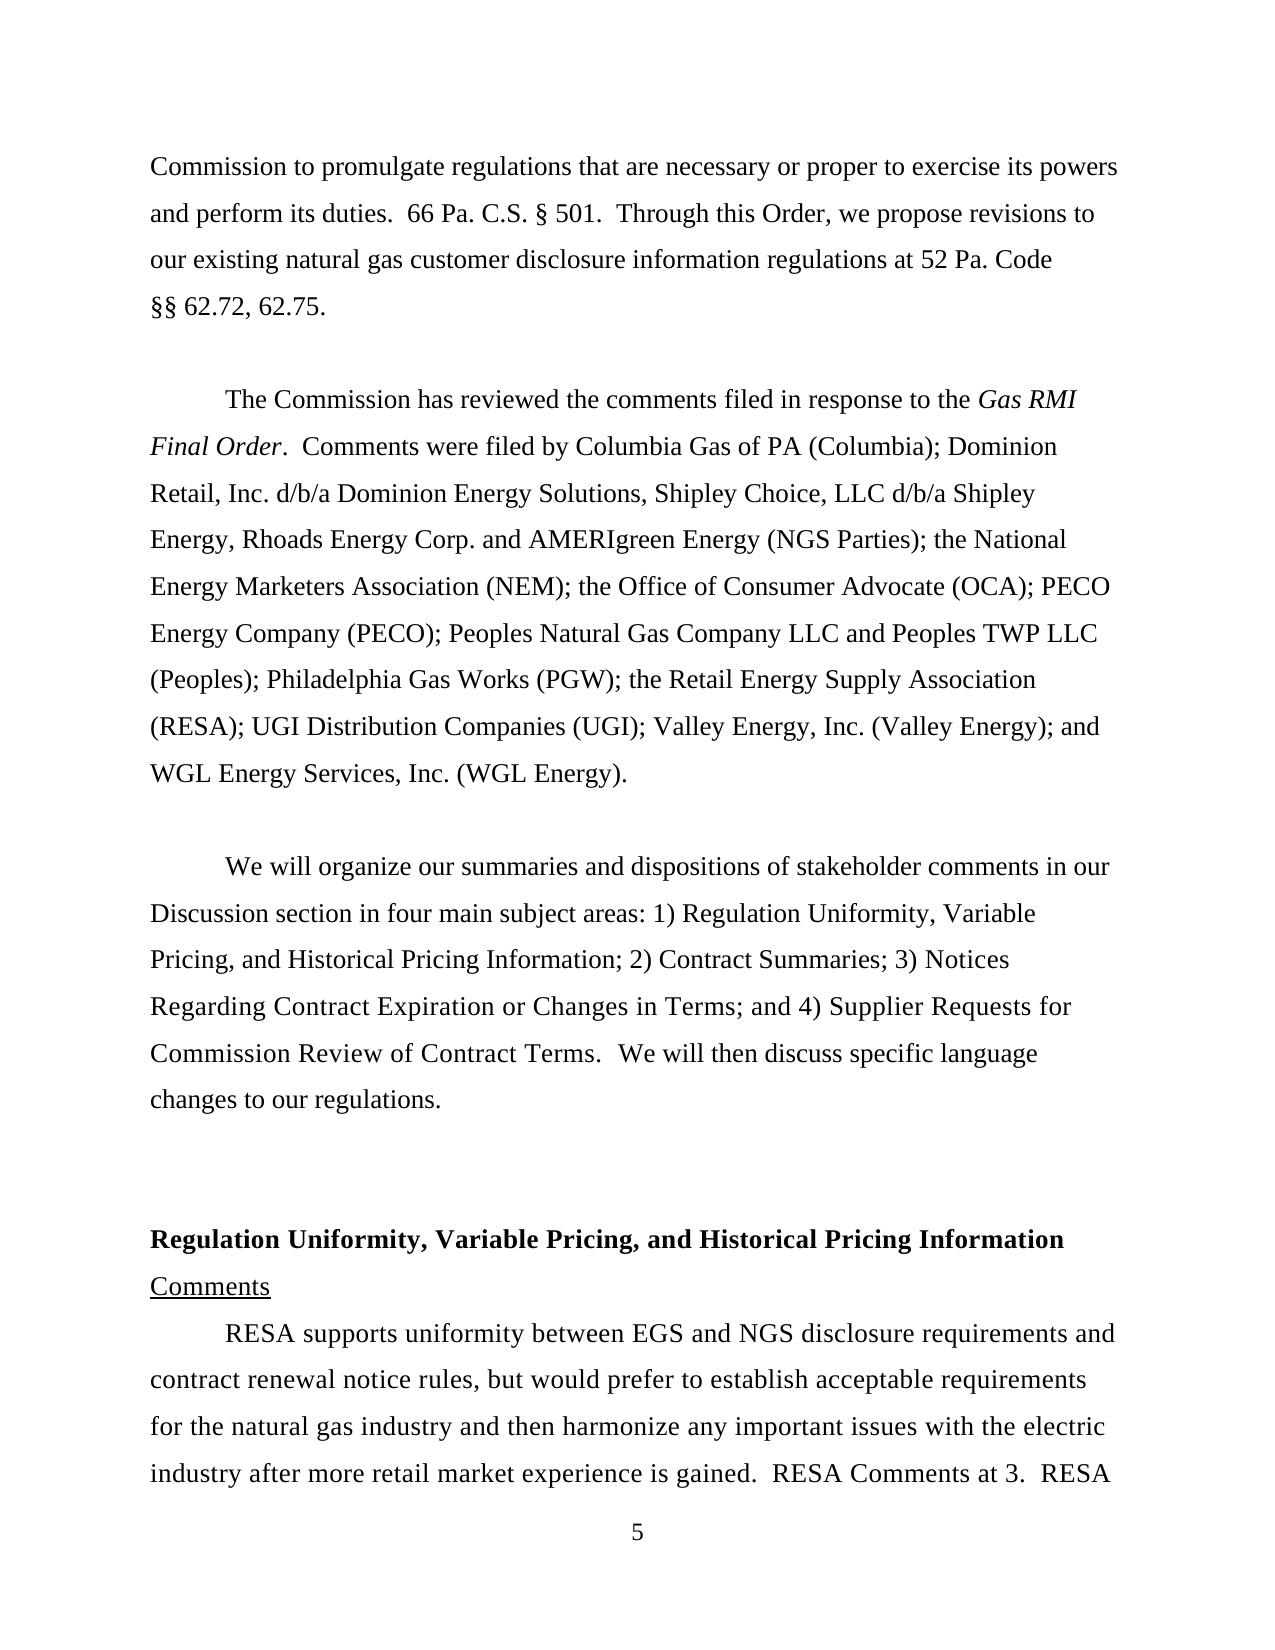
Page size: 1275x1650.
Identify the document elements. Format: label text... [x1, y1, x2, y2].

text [150, 1317, 1125, 1488]
text Comments [150, 1270, 1125, 1301]
text We will organize our summaries and dispositions of stakeholder comments in our Discussion section in four main subject areas: 1) Regulation Uniformity, Variable Pricing, and Historical Pricing Information; 2) Contract Summaries; 3) Notices Regarding Contract Expiration or Changes in Terms; and 4) Supplier Requests for Commission Review of Contract Terms. We will then discuss specific language changes to our regulations. [150, 850, 1125, 1114]
text The Commission has reviewed the comments filed in response to the Gas RMI Final Order. Comments were filed by Columbia Gas of PA (Columbia); Dominion Retail, Inc. d/b/a Dominion Energy Solutions, Shipley Choice, LLC d/b/a Shipley Energy, Rhoads Energy Corp. and AMERIgreen Energy (NGS Parties); the National Energy Marketers Association (NEM); the Office of Consumer Advocate (OCA); PECO Energy Company (PECO); Peoples Natural Gas Company LLC and Peoples TWP LLC (Peoples); Philadelphia Gas Works (PGW); the Retail Energy Supply Association (RESA); UGI Distribution Companies (UGI); Valley Energy, Inc. (Valley Energy); and WGL Energy Services, Inc. (WGL Energy). [150, 383, 1125, 788]
text Regulation Uniformity, Variable Pricing, and Historical Pricing Information [150, 1223, 1125, 1254]
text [150, 150, 1125, 321]
